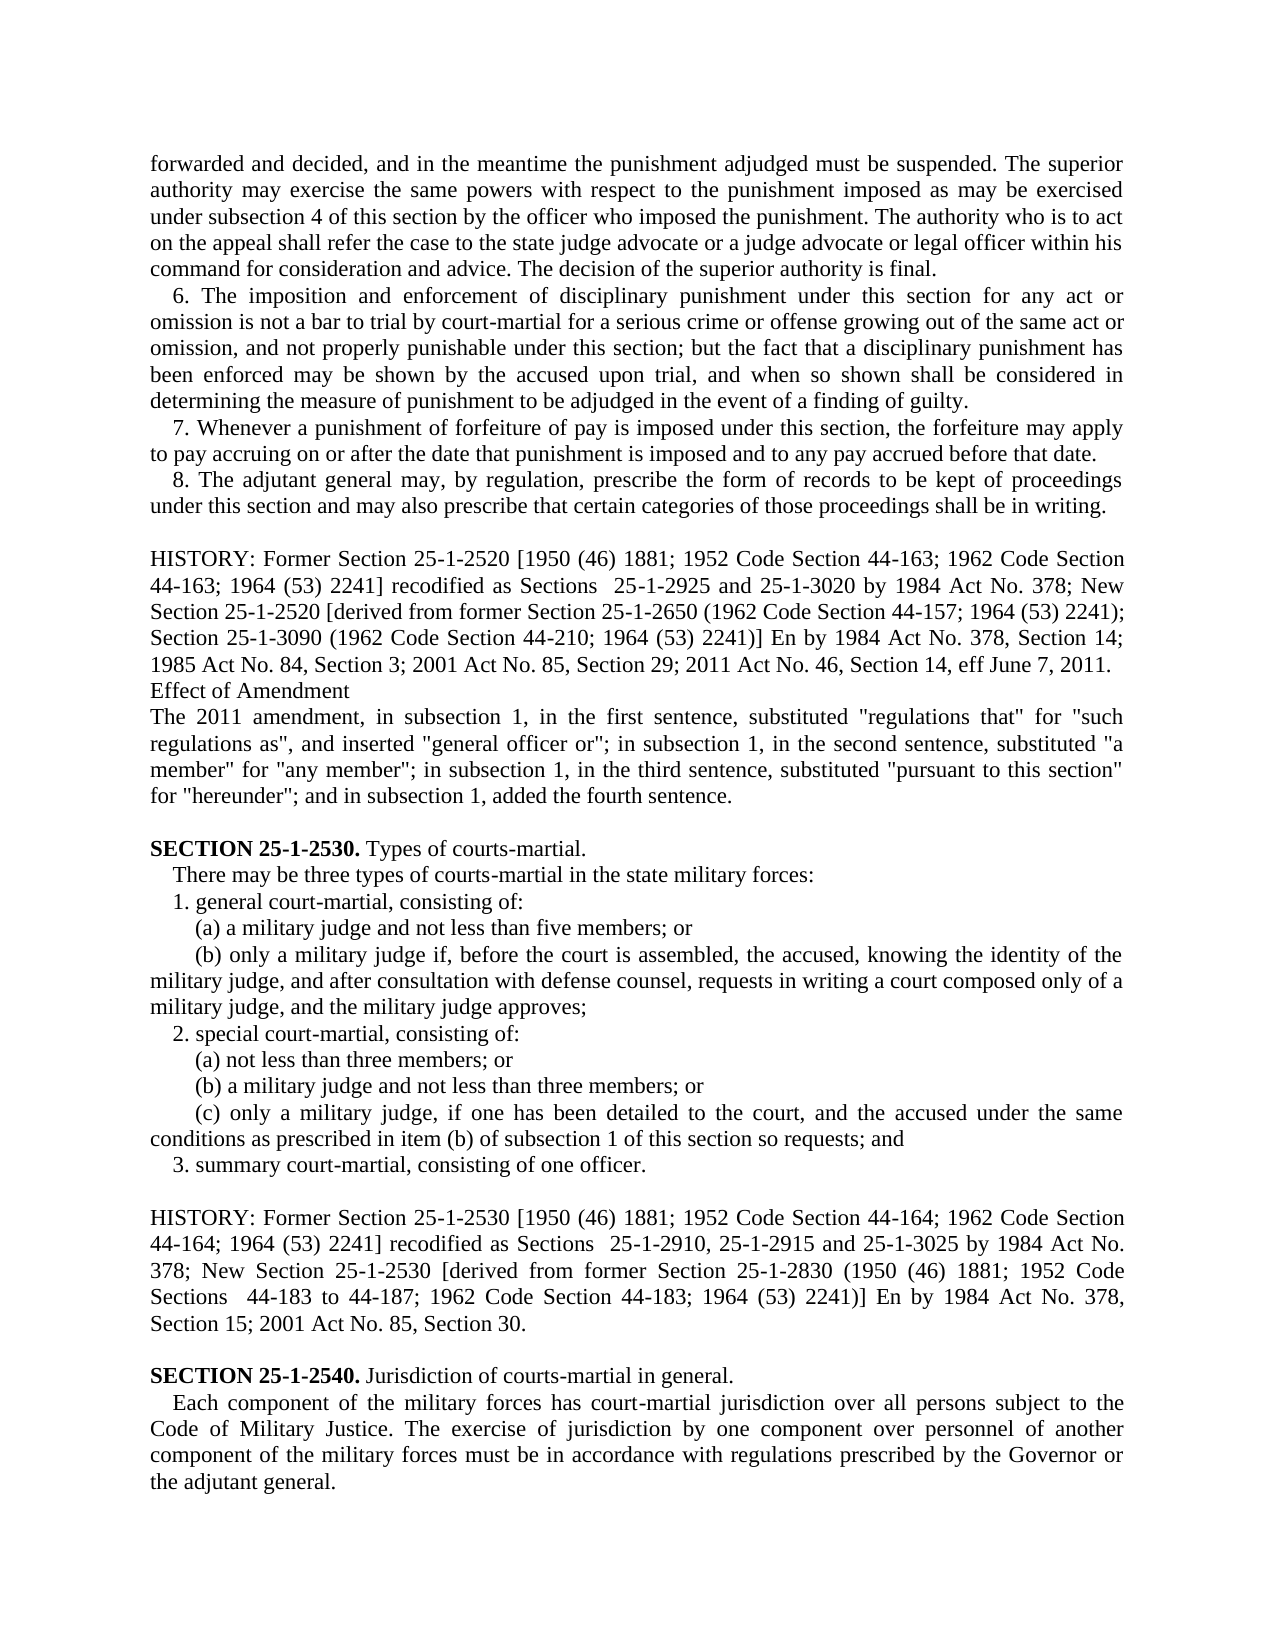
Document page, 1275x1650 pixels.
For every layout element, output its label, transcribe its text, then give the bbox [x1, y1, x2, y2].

text 2. special court-martial, consisting of: [150, 1020, 1125, 1046]
text 6. The imposition and enforcement of disciplinary punishment under this section for any act or omission is not a bar to trial by court-martial for a serious crime or offense growing out of the same act or omission, and not properly punishable under this section; but the fact that a disciplinary punishment has been enforced may be shown by the accused upon trial, and when so shown shall be considered in determining the measure of punishment to be adjudged in the event of a finding of guilty. [150, 282, 1125, 413]
text Each component of the military forces has court-martial jurisdiction over all persons subject to the Code of Military Justice. The exercise of jurisdiction by one component over personnel of another component of the military forces must be in accordance with regulations prescribed by the Governor or the adjutant general. [150, 1389, 1125, 1494]
text (b) only a military judge if, before the court is assembled, the accused, knowing the identity of the military judge, and after consultation with defense counsel, requests in writing a court composed only of a military judge, and the military judge approves; [150, 941, 1125, 1020]
text (c) only a military judge, if one has been detailed to the court, and the accused under the same conditions as prescribed in item (b) of subsection 1 of this section so requests; and [150, 1099, 1125, 1151]
text HISTORY: Former Section 25-1-2520 [1950 (46) 1881; 1952 Code Section 44-163; 1962 Code Section 44-163; 1964 (53) 2241] recodified as Sections 25-1-2925 and 25-1-3020 by 1984 Act No. 378; New Section 25-1-2520 [derived from former Section 25-1-2650 (1962 Code Section 44-157; 1964 (53) 2241); Section 25-1-3090 (1962 Code Section 44-210; 1964 (53) 2241)] En by 1984 Act No. 378, Section 14; 1985 Act No. 84, Section 3; 2001 Act No. 85, Section 29; 2011 Act No. 46, Section 14, eff June 7, 2011. [150, 545, 1125, 677]
text 3. summary court-martial, consisting of one officer. [150, 1151, 1125, 1178]
text (a) a military judge and not less than five members; or [150, 914, 1125, 941]
text (b) a military judge and not less than three members; or [150, 1072, 1125, 1099]
text 7. Whenever a punishment of forfeiture of pay is imposed under this section, the forfeiture may apply to pay accruing on or after the date that punishment is imposed and to any pay accrued before that date. [150, 413, 1125, 466]
text The 2011 amendment, in subsection 1, in the first sentence, substituted "regulations that" for "such regulations as", and inserted "general officer or"; in subsection 1, in the second sentence, substituted "a member" for "any member"; in subsection 1, in the third sentence, substituted "pursuant to this section" for "hereunder"; and in subsection 1, added the fourth sentence. [150, 703, 1125, 809]
text SECTION 25-1-2540. Jurisdiction of courts-martial in general. [150, 1362, 1125, 1389]
text HISTORY: Former Section 25-1-2530 [1950 (46) 1881; 1952 Code Section 44-164; 1962 Code Section 44-164; 1964 (53) 2241] recodified as Sections 25-1-2910, 25-1-2915 and 25-1-3025 by 1984 Act No. 378; New Section 25-1-2530 [derived from former Section 25-1-2830 (1950 (46) 1881; 1952 Code Sections 44-183 to 44-187; 1962 Code Section 44-183; 1964 (53) 2241)] En by 1984 Act No. 378, Section 15; 2001 Act No. 85, Section 30. [150, 1204, 1125, 1336]
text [150, 150, 1125, 282]
text There may be three types of courts-martial in the state military forces: [150, 862, 1125, 888]
text Effect of Amendment [150, 677, 1125, 703]
text 8. The adjutant general may, by regulation, prescribe the form of records to be kept of proceedings under this section and may also prescribe that certain categories of those proceedings shall be in writing. [150, 466, 1125, 519]
text SECTION 25-1-2530. Types of courts-martial. [150, 835, 1125, 862]
text 1. general court-martial, consisting of: [150, 888, 1125, 914]
text (a) not less than three members; or [150, 1046, 1125, 1072]
